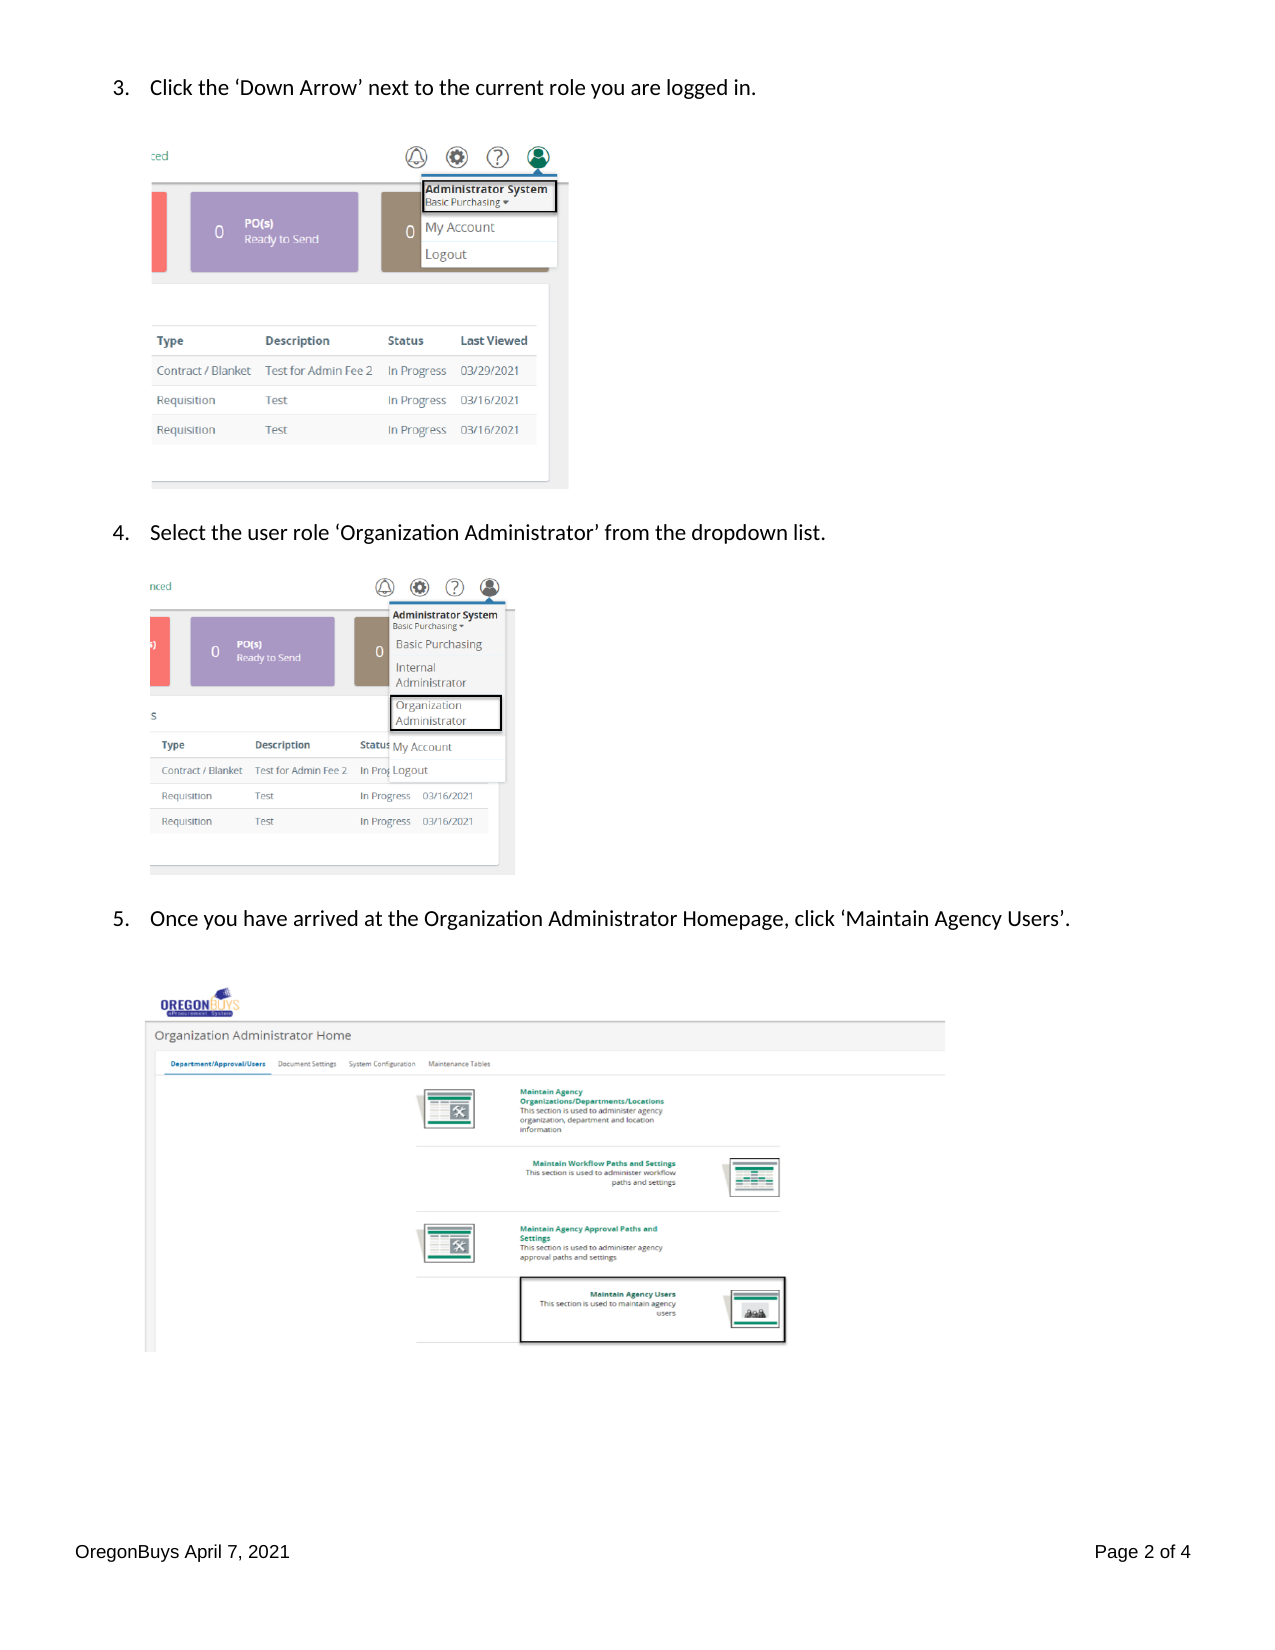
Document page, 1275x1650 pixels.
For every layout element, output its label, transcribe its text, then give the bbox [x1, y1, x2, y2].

picture [144, 983, 946, 1352]
list Click the ‘Down Arrow’ next to the current role you are logged in. [112, 73, 1200, 101]
picture [150, 565, 516, 875]
picture [151, 131, 569, 489]
list Once you have arrived at the Organization Administrator Homepage, click ‘Maintain Agency Users’. [112, 904, 1200, 933]
